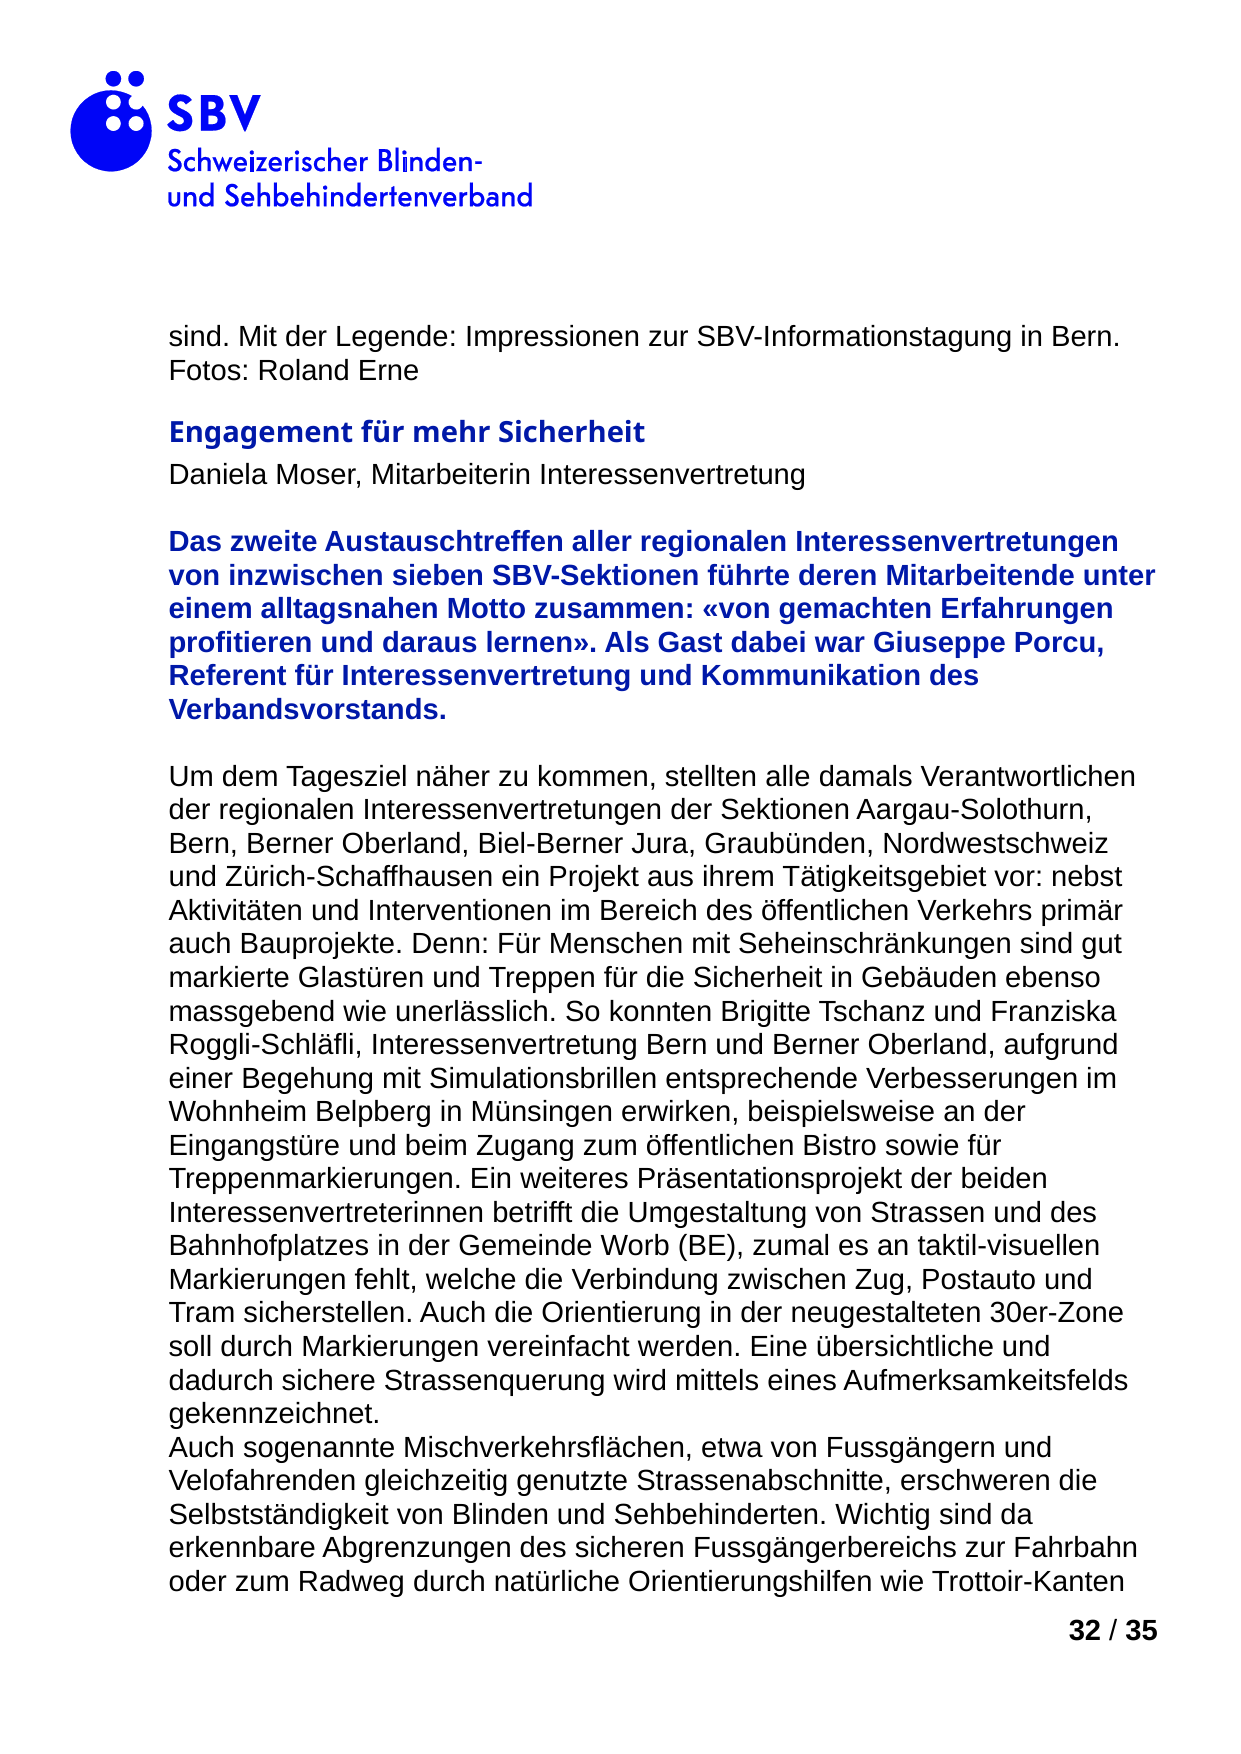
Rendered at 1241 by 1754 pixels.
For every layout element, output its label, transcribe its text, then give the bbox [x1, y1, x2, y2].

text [168, 319, 1157, 386]
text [168, 1430, 1157, 1597]
subtitle Engagement für mehr Sicherheit [168, 411, 1157, 451]
text Das zweite Austauschtreffen aller regionalen Interessenvertretungen von inzwischen sieben SBV-Sektionen führte deren Mitarbeitende unter einem alltagsnahen Motto zusammen: «von gemachten Erfahrungen profitieren und daraus lernen». Als Gast dabei war Giuseppe Porcu, Referent für Interessenvertretung und Kommunikation des Verbandsvorstands. [168, 524, 1157, 725]
text Daniela Moser, Mitarbeiterin Interessenvertretung [168, 457, 1157, 491]
text Um dem Tagesziel näher zu kommen, stellten alle damals Verantwortlichen der regionalen Interessenvertretungen der Sektionen Aargau-Solothurn, Bern, Berner Oberland, Biel-Berner Jura, Graubünden, Nordwestschweiz und Zürich-Schaffhausen ein Projekt aus ihrem Tätigkeitsgebiet vor: nebst Aktivitäten und Interventionen im Bereich des öffentlichen Verkehrs primär auch Bauprojekte. Denn: Für Menschen mit Seheinschränkungen sind gut markierte Glastüren und Treppen für die Sicherheit in Gebäuden ebenso massgebend wie unerlässlich. So konnten Brigitte Tschanz und Franziska Roggli-Schläfli, Interessenvertretung Bern und Berner Oberland, aufgrund einer Begehung mit Simulationsbrillen entsprechende Verbesserungen im Wohnheim Belpberg in Münsingen erwirken, beispielsweise an der Eingangstüre und beim Zugang zum öffentlichen Bistro sowie für Treppenmarkierungen. Ein weiteres Präsentationsprojekt der beiden Interessenvertreterinnen betrifft die Umgestaltung von Strassen und des Bahnhofplatzes in der Gemeinde Worb (BE), zumal es an taktil-visuellen Markierungen fehlt, welche die Verbindung zwischen Zug, Postauto und Tram sicherstellen. Auch die Orientierung in der neugestalteten 30er-Zone soll durch Markierungen vereinfacht werden. Eine übersichtliche und dadurch sichere Strassenquerung wird mittels eines Aufmerksamkeitsfelds gekennzeichnet. [168, 759, 1157, 1430]
